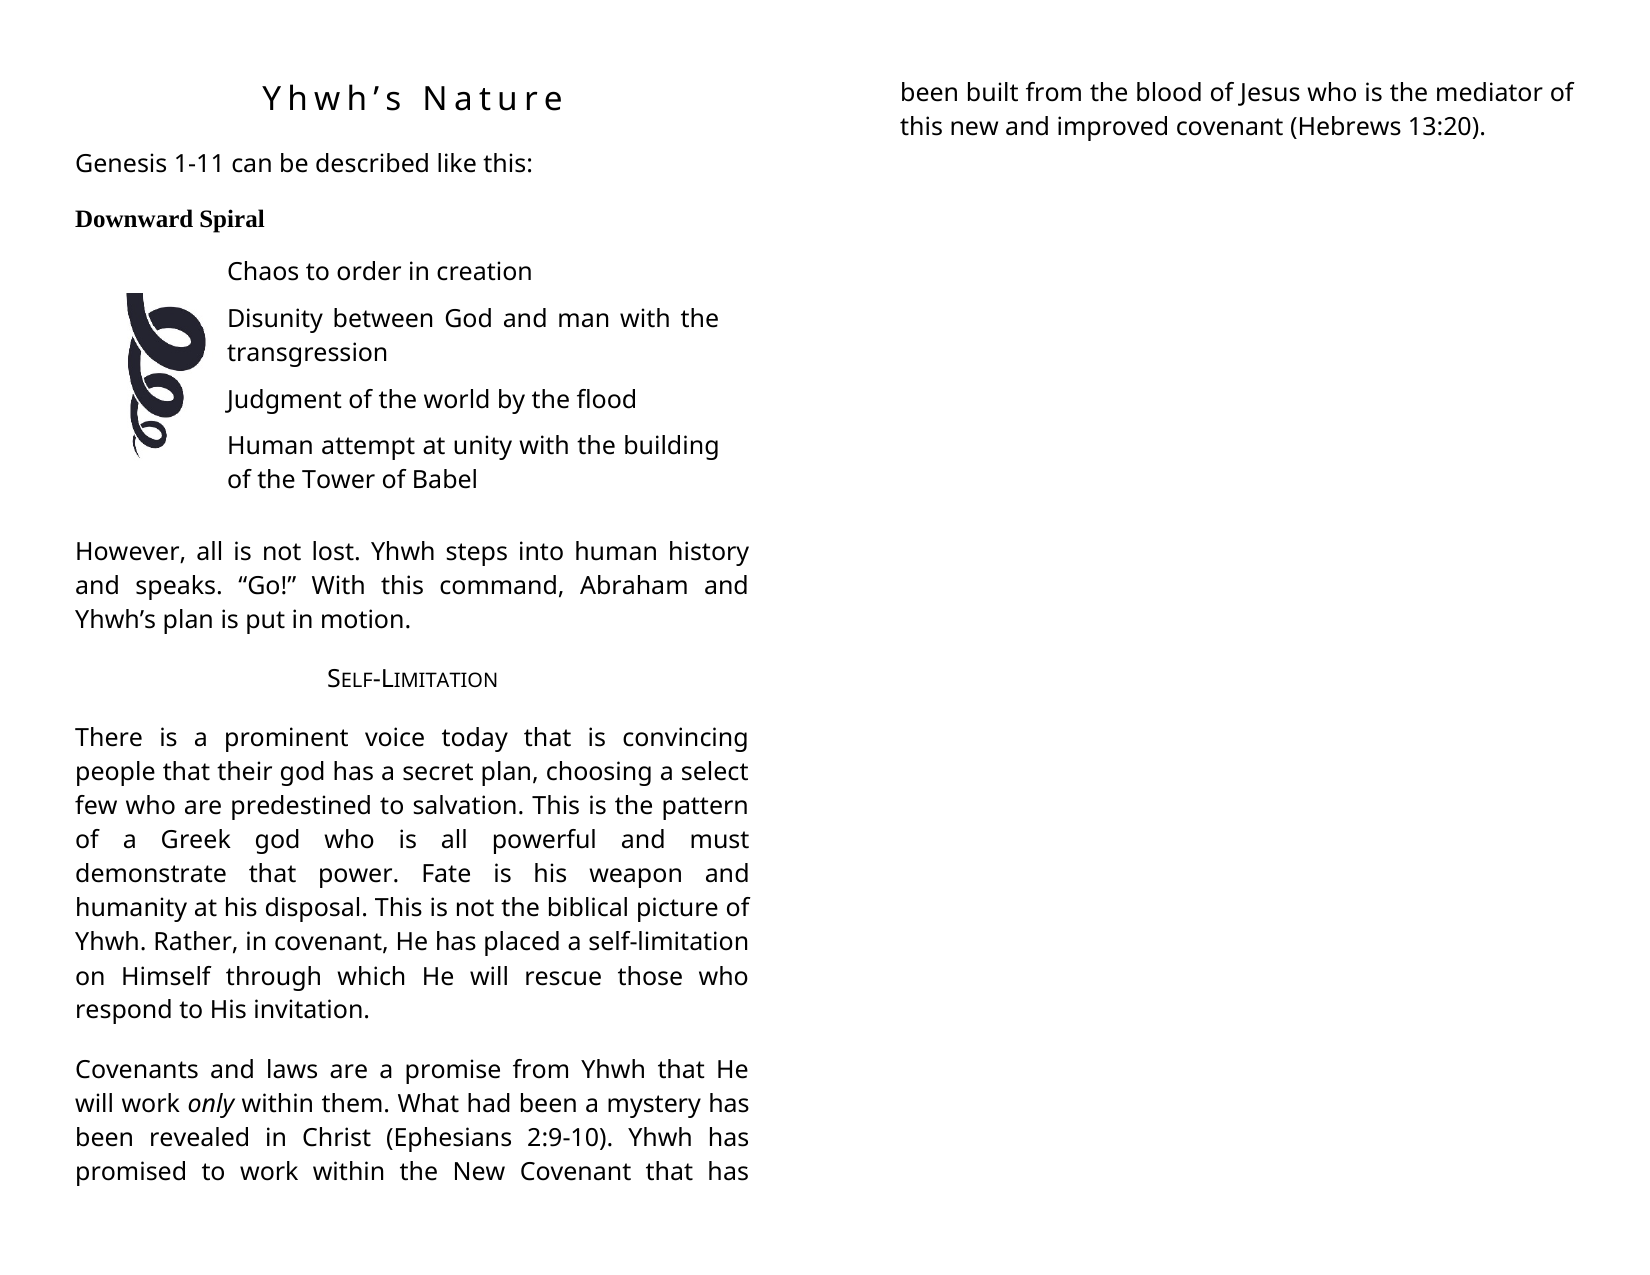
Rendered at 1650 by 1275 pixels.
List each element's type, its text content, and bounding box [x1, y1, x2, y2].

text Self-Limitation [75, 661, 750, 695]
text Covenants and laws are a promise from Yhwh that He will work only within them. What had been a mystery has been revealed in Christ (Ephesians 2:9-10). Yhwh has promised to work within the New Covenant that has been built from the blood of Jesus who is the mediator of this new and improved covenant (Hebrews 13:20). [900, 75, 1575, 143]
picture [105, 293, 216, 469]
text Downward Spiral [75, 204, 750, 233]
text However, all is not lost. Yhwh steps into human history and speaks. “Go!” With this command, Abraham and Yhwh’s plan is put in motion. [75, 533, 750, 636]
text Genesis 1-11 can be described like this: [75, 145, 750, 179]
text Yhwh’s Nature [75, 75, 750, 120]
table_header Chaos to order in creation [216, 254, 731, 301]
table_header [94, 254, 216, 508]
table_cell Disunity between God and man with the transgression [216, 301, 731, 381]
table_cell Human attempt at unity with the building of the Tower of Babel [216, 428, 731, 508]
text Covenants and laws are a promise from Yhwh that He will work only within them. What had been a mystery has been revealed in Christ (Ephesians 2:9-10). Yhwh has promised to work within the New Covenant that has been built from the blood of Jesus who is the mediator of this new and improved covenant (Hebrews 13:20). [75, 1051, 750, 1187]
text There is a prominent voice today that is convincing people that their god has a secret plan, choosing a select few who are predestined to salvation. This is the pattern of a Greek god who is all powerful and must demonstrate that power. Fate is his weapon and humanity at his disposal. This is not the biblical picture of Yhwh. Rather, in covenant, He has placed a self-limitation on Himself through which He will rescue those who respond to His invitation. [75, 720, 750, 1026]
table_cell Judgment of the world by the flood [216, 381, 731, 428]
